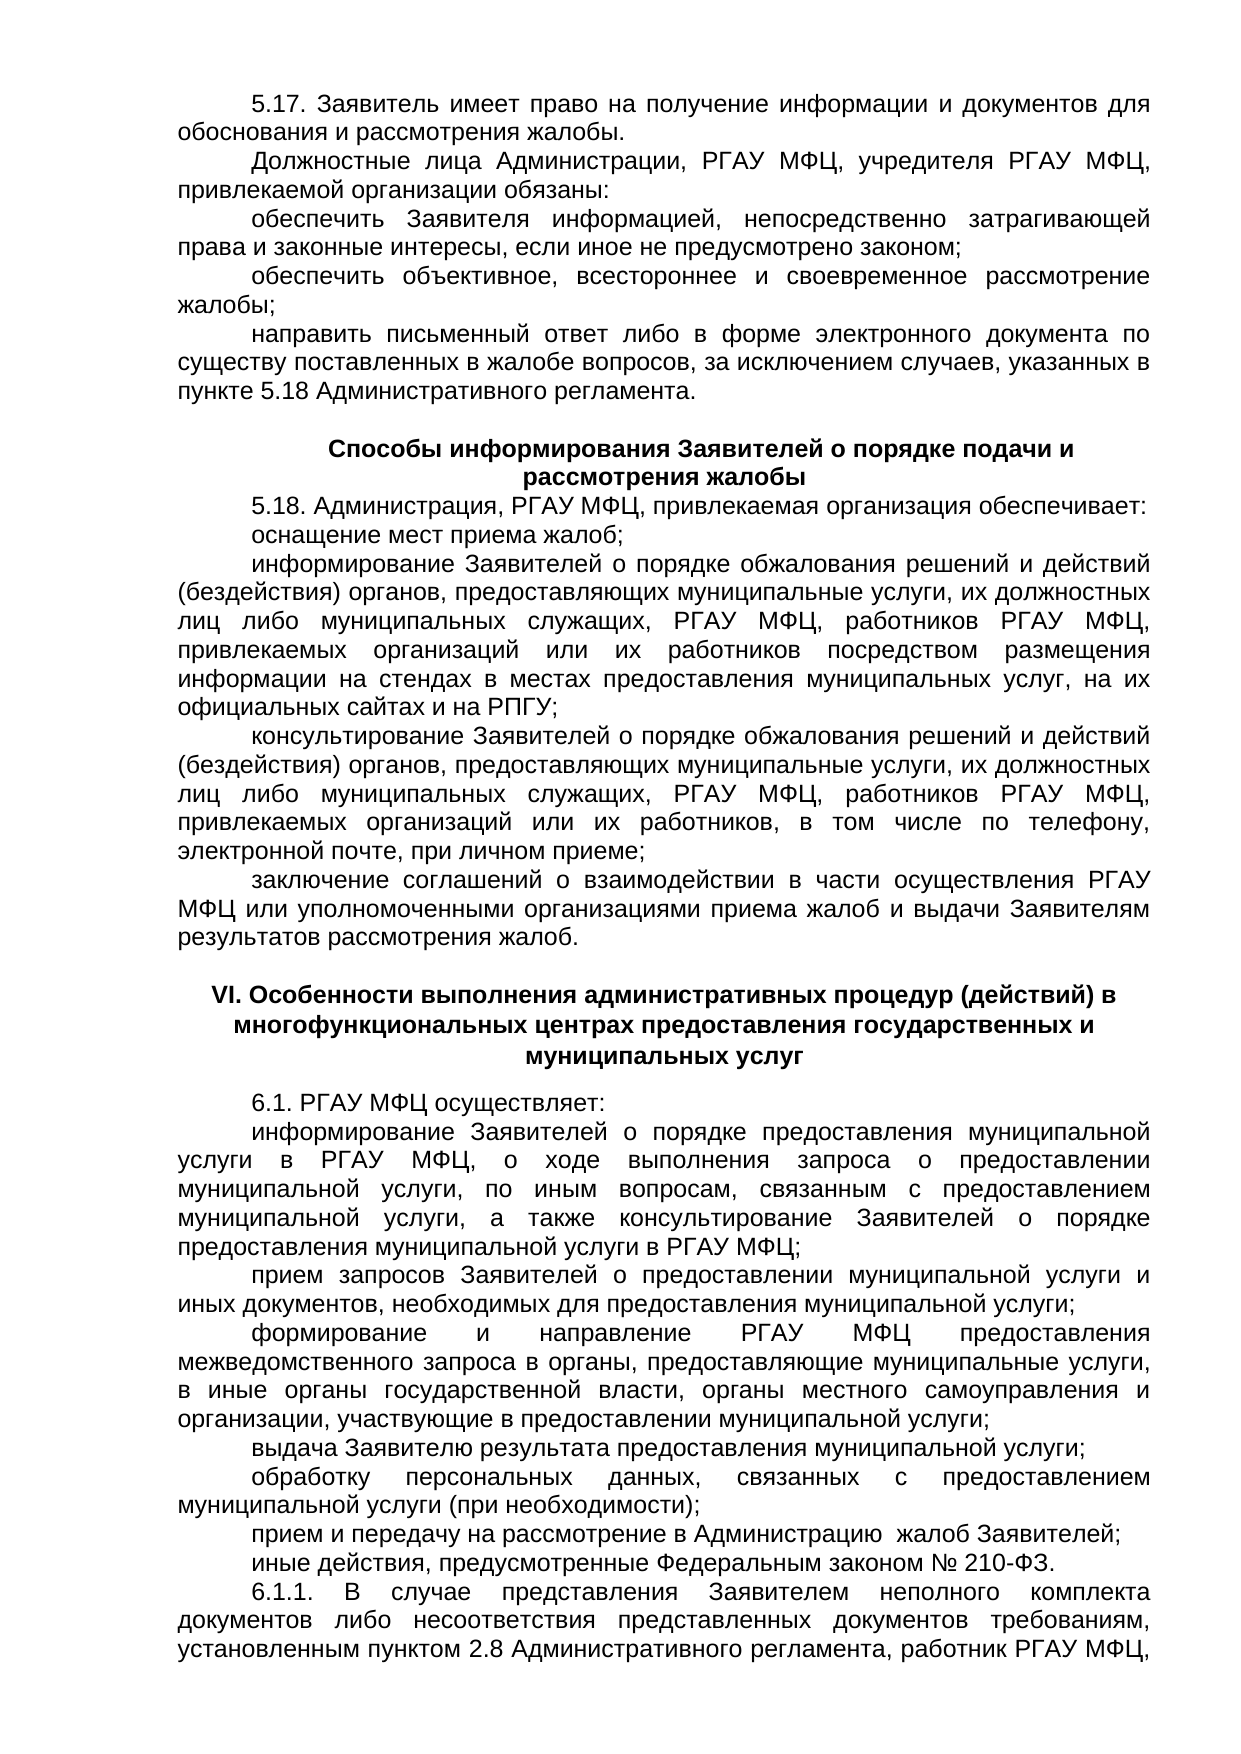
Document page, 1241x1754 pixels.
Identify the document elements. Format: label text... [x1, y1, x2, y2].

text обработку персональных данных, связанных с предоставлением муниципальной услуги (при необходимости); [177, 1462, 1152, 1519]
text 5.18. Администрация, РГАУ МФЦ, привлекаемая организация обеспечивает: [177, 491, 1152, 520]
text прием запросов Заявителей о предоставлении муниципальной услуги и иных документов, необходимых для предоставления муниципальной услуги; [177, 1260, 1152, 1318]
text направить письменный ответ либо в форме электронного документа по существу поставленных в жалобе вопросов, за исключением случаев, указанных в пункте 5.18 Административного регламента. [177, 319, 1152, 405]
text Способы информирования Заявителей о порядке подачи и рассмотрения жалобы [177, 434, 1152, 491]
text заключение соглашений о взаимодействии в части осуществления РГАУ МФЦ или уполномоченными организациями приема жалоб и выдачи Заявителям результатов рассмотрения жалоб. [177, 865, 1152, 951]
text 6.1. РГАУ МФЦ осуществляет: [177, 1088, 1152, 1117]
text информирование Заявителей о порядке обжалования решений и действий (бездействия) органов, предоставляющих муниципальные услуги, их должностных лиц либо муниципальных служащих, РГАУ МФЦ, работников РГАУ МФЦ, привлекаемых организаций или их работников посредством размещения информации на стендах в местах предоставления муниципальных услуг, на их официальных сайтах и на РПГУ; [177, 549, 1152, 721]
text оснащение мест приема жалоб; [177, 520, 1152, 549]
text VI. Особенности выполнения административных процедур (действий) в многофункциональных центрах предоставления государственных и муниципальных услуг [177, 980, 1152, 1069]
text обеспечить Заявителя информацией, непосредственно затрагивающей права и законные интересы, если иное не предусмотрено законом; [177, 204, 1152, 261]
text формирование и направление РГАУ МФЦ предоставления межведомственного запроса в органы, предоставляющие муниципальные услуги, в иные органы государственной власти, органы местного самоуправления и организации, участвующие в предоставлении муниципальной услуги; [177, 1318, 1152, 1433]
text Должностные лица Администрации, РГАУ МФЦ, учредителя РГАУ МФЦ, привлекаемой организации обязаны: [177, 146, 1152, 204]
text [177, 1577, 1152, 1663]
text 5.17. Заявитель имеет право на получение информации и документов для обоснования и рассмотрения жалобы. [177, 89, 1152, 146]
text обеспечить объективное, всестороннее и своевременное рассмотрение жалобы; [177, 261, 1152, 319]
text прием и передачу на рассмотрение в Администрацию жалоб Заявителей; [177, 1519, 1152, 1548]
text выдача Заявителю результата предоставления муниципальной услуги; [177, 1433, 1152, 1462]
text консультирование Заявителей о порядке обжалования решений и действий (бездействия) органов, предоставляющих муниципальные услуги, их должностных лиц либо муниципальных служащих, РГАУ МФЦ, работников РГАУ МФЦ, привлекаемых организаций или их работников, в том числе по телефону, электронной почте, при личном приеме; [177, 721, 1152, 865]
text информирование Заявителей о порядке предоставления муниципальной услуги в РГАУ МФЦ, о ходе выполнения запроса о предоставлении муниципальной услуги, по иным вопросам, связанным с предоставлением муниципальной услуги, а также консультирование Заявителей о порядке предоставления муниципальной услуги в РГАУ МФЦ; [177, 1117, 1152, 1260]
text иные действия, предусмотренные Федеральным законом № 210-ФЗ. [177, 1548, 1152, 1577]
